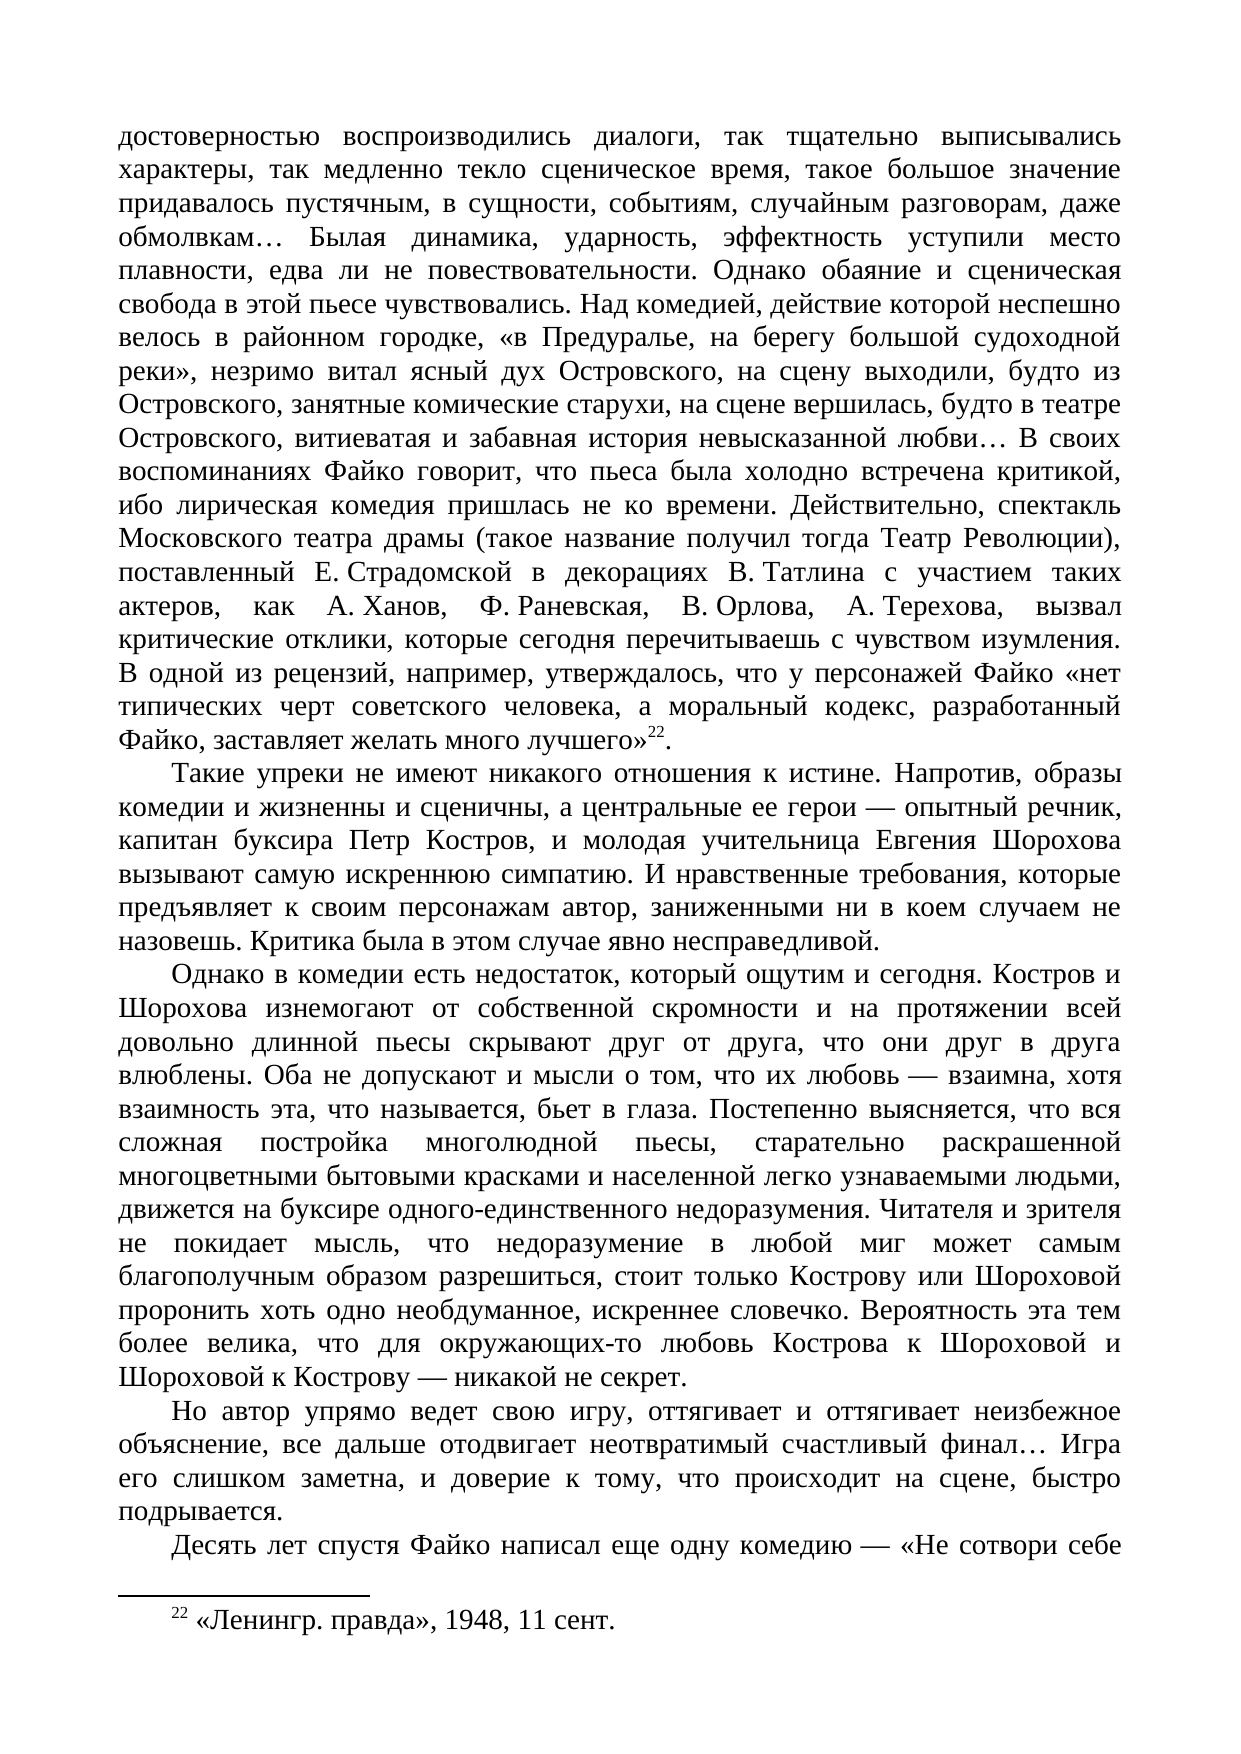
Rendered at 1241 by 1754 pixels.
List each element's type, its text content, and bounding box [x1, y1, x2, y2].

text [118, 118, 1122, 755]
text Но автор упрямо ведет свою игру, оттягивает и оттягивает неизбежное объяснение, все дальше отодвигает неотвратимый счастливый финал… Игра его слишком заметна, и доверие к тому, что происходит на сцене, быстро подрывается. [118, 1393, 1122, 1527]
text Однако в комедии есть недостаток, который ощутим и сегодня. Костров и Шорохова изнемогают от собственной скромности и на протяжении всей довольно длинной пьесы скрывают друг от друга, что они друг в друга влюблены. Оба не допускают и мысли о том, что их любовь — взаимна, хотя взаимность эта, что называется, бьет в глаза. Постепенно выясняется, что вся сложная постройка многолюдной пьесы, старательно раскрашенной многоцветными бытовыми красками и населенной легко узнаваемыми людьми, движется на буксире одного-единственного недоразумения. Читателя и зрителя не покидает мысль, что недоразумение в любой миг может самым благополучным образом разрешиться, стоит только Кострову или Шороховой проронить хоть одно необдуманное, искреннее словечко. Вероятность эта тем более велика, что для окружающих-то любовь Кострова к Шороховой и Шороховой к Кострову — никакой не секрет. [118, 957, 1122, 1393]
text Такие упреки не имеют никакого отношения к истине. {43} Напротив, образы комедии и жизненны и сценичны, а центральные ее герои — опытный речник, капитан буксира Петр Костров, и молодая учительница Евгения Шорохова вызывают самую искреннюю симпатию. И нравственные требования, которые предъявляет к своим персонажам автор, заниженными ни в коем случаем не назовешь. Критика была в этом случае явно несправедливой. [118, 755, 1122, 957]
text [118, 1527, 1122, 1560]
